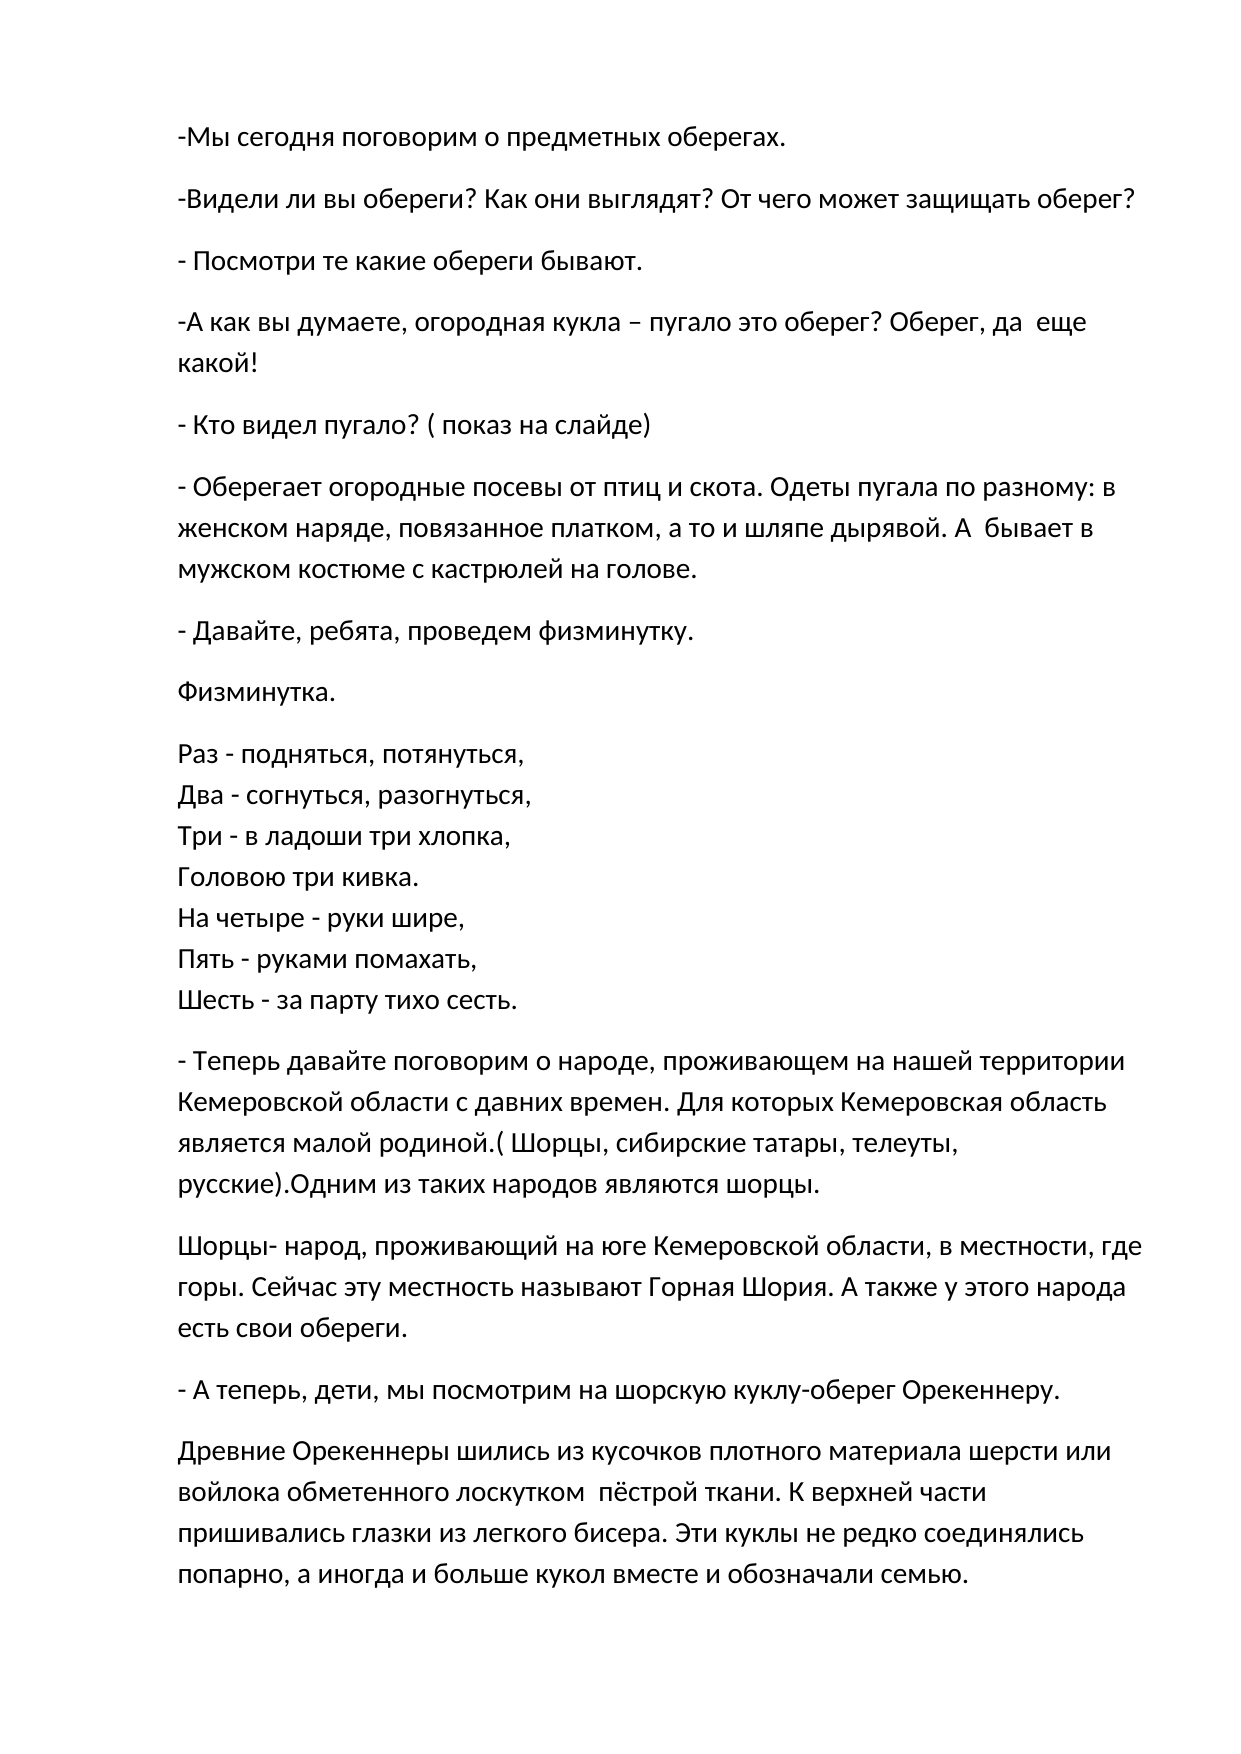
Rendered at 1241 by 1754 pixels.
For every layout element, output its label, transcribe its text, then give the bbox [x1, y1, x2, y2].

text - Кто видел пугало? ( показ на слайде) [177, 406, 1152, 442]
text Шорцы- народ, проживающий на юге Кемеровской области, в местности, где горы. Сейчас эту местность называют Горная Шория. А также у этого народа есть свои обереги. [177, 1227, 1152, 1344]
text - Посмотри те какие обереги бывают. [177, 242, 1152, 277]
text - Давайте, ребята, проведем физминутку. [177, 612, 1152, 647]
text -А как вы думаете, огородная кукла – пугало это оберег? Оберег, да еще какой! [177, 303, 1152, 380]
text Раз - подняться, потянуться, Два - согнуться, разогнуться, Три - в ладоши три хлопка, Головою три кивка. На четыре - руки шире, Пять - руками помахать, Шесть - за парту тихо сесть. [177, 735, 1152, 1016]
text - Оберегает огородные посевы от птиц и скота. Одеты пугала по разному: в женском наряде, повязанное платком, а то и шляпе дырявой. А бывает в мужском костюме с кастрюлей на голове. [177, 468, 1152, 585]
text Древние Орекеннеры шились из кусочков плотного материала шерсти или войлока обметенного лоскутком пёстрой ткани. К верхней части пришивались глазки из легкого бисера. Эти куклы не редко соединялись попарно, а иногда и больше кукол вместе и обозначали семью. [177, 1432, 1152, 1591]
text - А теперь, дети, мы посмотрим на шорскую куклу-оберег Орекеннеру. [177, 1371, 1152, 1406]
text - Теперь давайте поговорим о народе, проживающем на нашей территории Кемеровской области с давних времен. Для которых Кемеровская область является малой родиной.( Шорцы, сибирские татары, телеуты, русские).Одним из таких народов являются шорцы. [177, 1042, 1152, 1201]
text Физминутка. [177, 673, 1152, 709]
text -Мы сегодня поговорим о предметных оберегах. [177, 118, 1152, 154]
text -Видели ли вы обереги? Как они выглядят? От чего может защищать оберег? [177, 180, 1152, 216]
